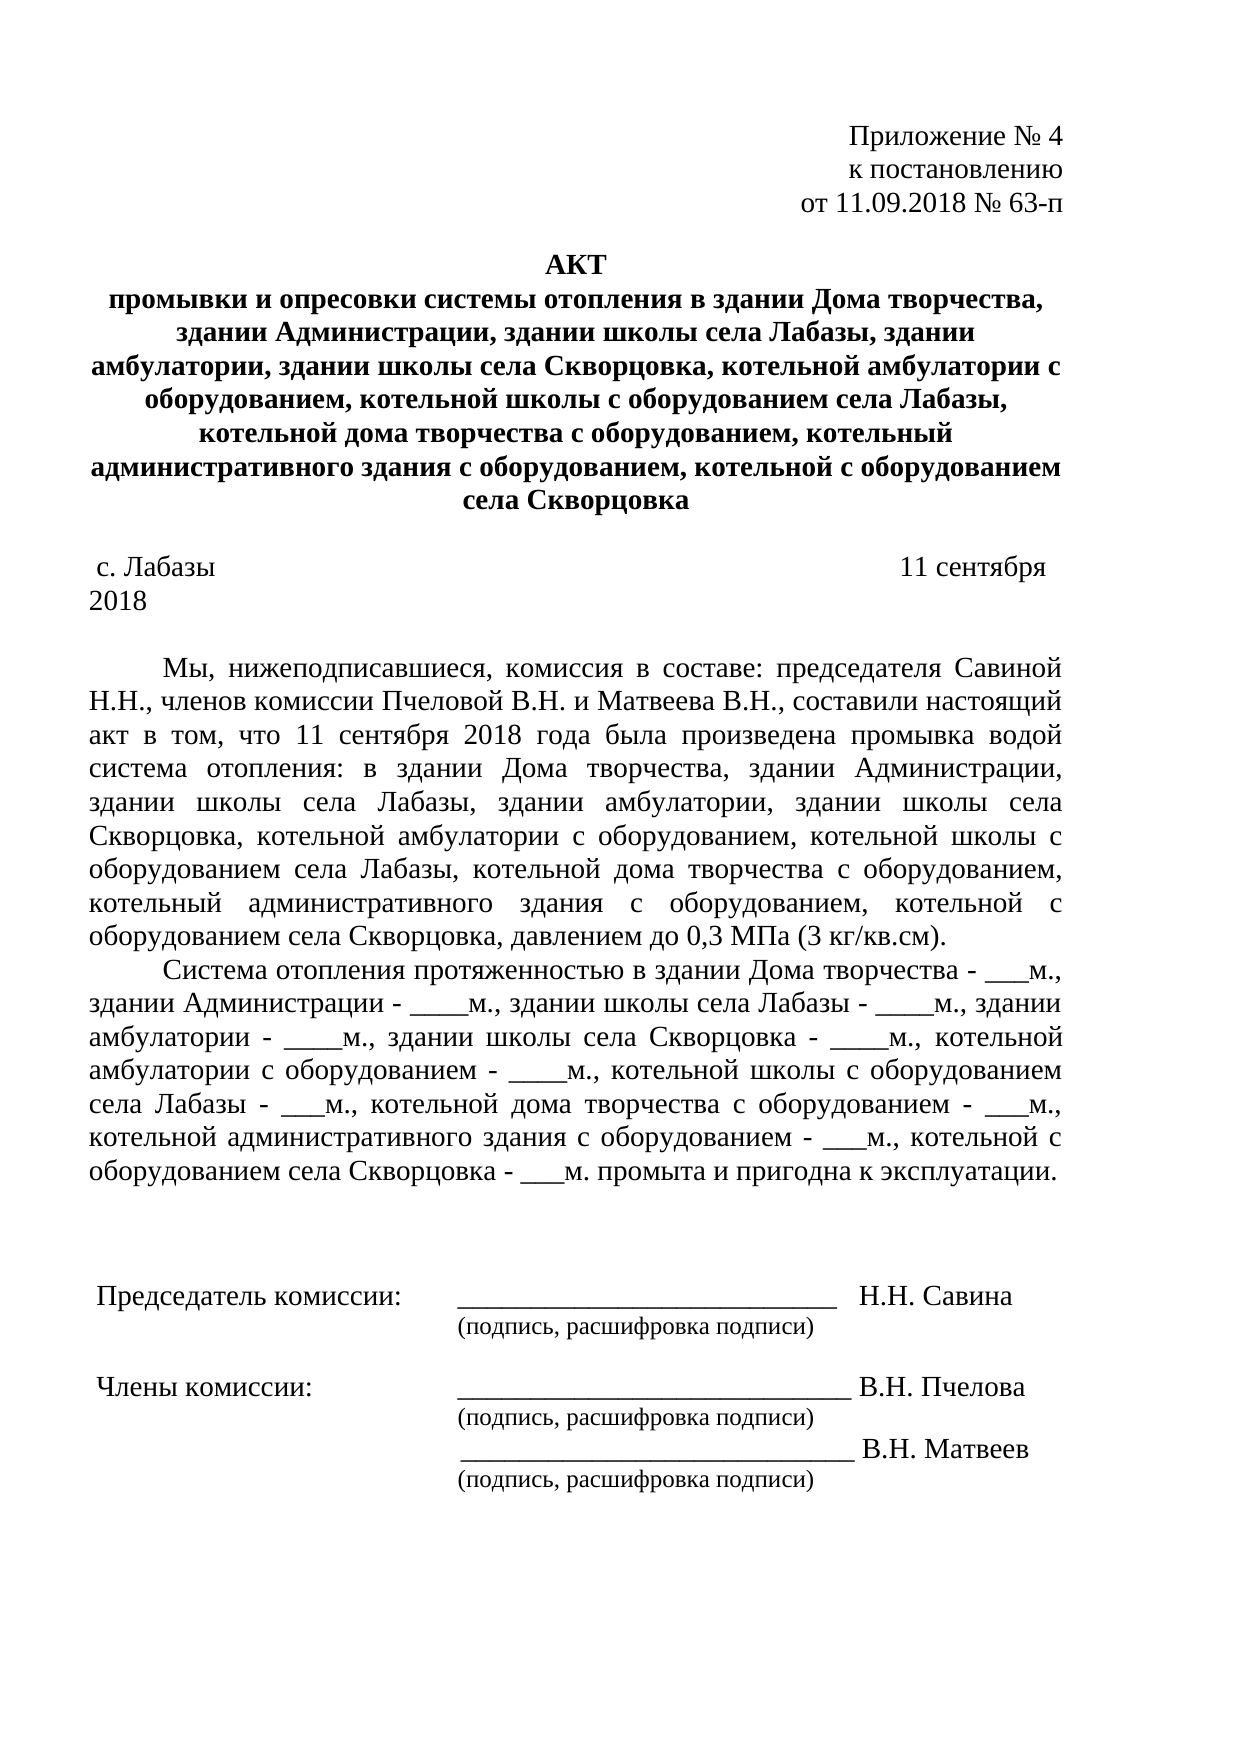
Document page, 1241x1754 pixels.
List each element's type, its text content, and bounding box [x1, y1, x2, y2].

text ___________________________ В.Н. Матвеев [89, 1431, 1063, 1464]
text АКТ [89, 247, 1063, 281]
text (подпись, расшифровка подписи) [384, 1464, 1063, 1493]
text Председатель комиссии: __________________________ Н.Н. Савина [89, 1278, 1063, 1311]
text Члены комиссии: ___________________________ В.Н. Пчелова [89, 1369, 1063, 1402]
text промывки и опресовки системы отопления в здании Дома творчества, здании Администрации, здании школы села Лабазы, здании амбулатории, здании школы села Скворцовка, котельной амбулатории с оборудованием, котельной школы с оборудованием села Лабазы, котельной дома творчества с оборудованием, котельный административного здания с оборудованием, котельной с оборудованием села Скворцовка [89, 281, 1063, 516]
text с. Лабазы 11 сентября 2018 [89, 549, 1063, 616]
text (подпись, расшифровка подписи) [384, 1402, 1063, 1431]
list Мы, нижеподписавшиеся, комиссия в составе: председателя Савиной Н.Н., членов комиссии Пчеловой В.Н. и Матвеева В.Н., составили настоящий акт в том, что 11 сентября 2018 года была произведена промывка водой система отопления: в здании Дома творчества, здании Администрации, здании школы села Лабазы, здании амбулатории, здании школы села Скворцовка, котельной амбулатории с оборудованием, котельной школы с оборудованием села Лабазы, котельной дома творчества с оборудованием, котельный административного здания с оборудованием, котельной с оборудованием села Скворцовка, давлением до 0,3 МПа (3 кг/кв.см). [89, 650, 1063, 952]
text (подпись, расшифровка подписи) [384, 1311, 1063, 1340]
text Система отопления протяженностью в здании Дома творчества - ___м., здании Администрации - ____м., здании школы села Лабазы - ____м., здании амбулатории - ____м., здании школы села Скворцовка - ____м., котельной амбулатории с оборудованием - ____м., котельной школы с оборудованием села Лабазы - ___м., котельной дома творчества с оборудованием - ___м., котельной административного здания с оборудованием - ___м., котельной с оборудованием села Скворцовка - ___м. промыта и пригодна к эксплуатации. [89, 952, 1063, 1187]
text от 11.09.2018 № 63-п [650, 185, 1063, 219]
text к постановлению [650, 152, 1063, 185]
text Приложение № 4 [650, 118, 1063, 152]
